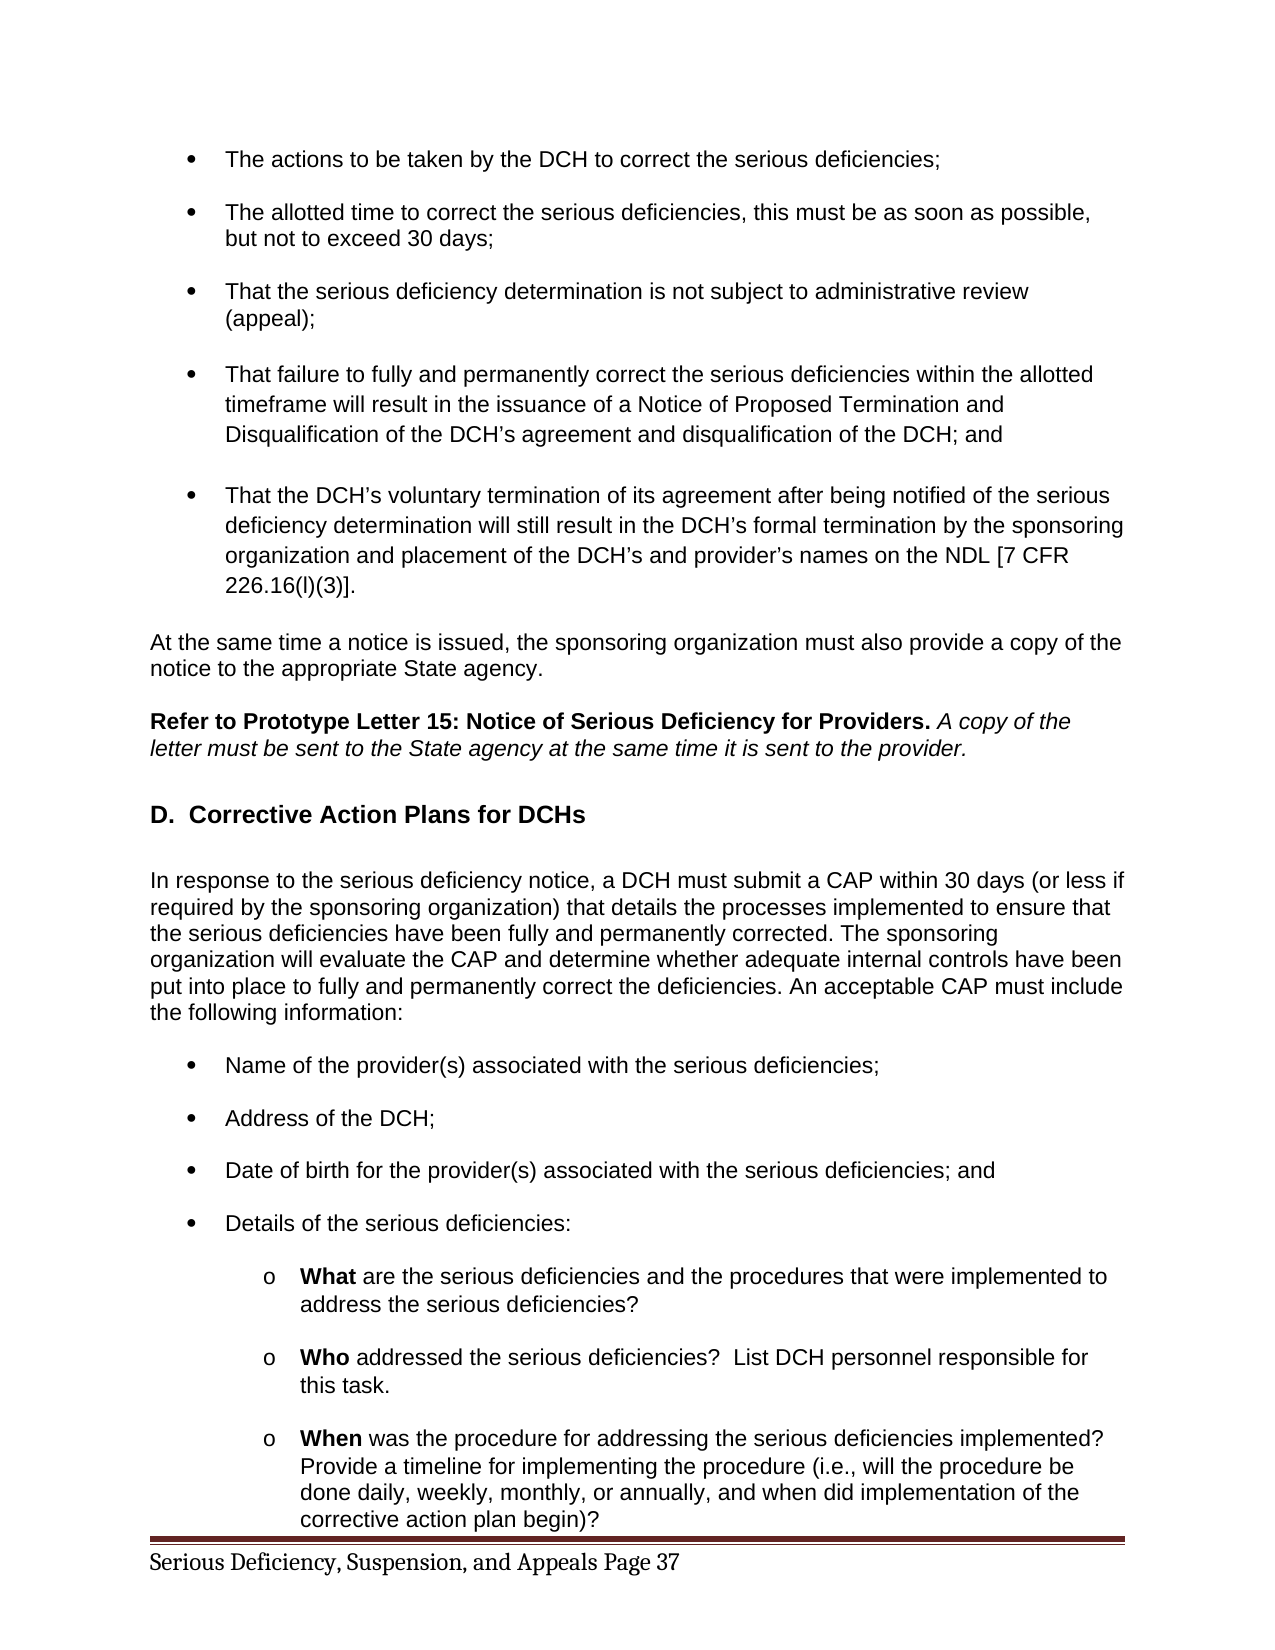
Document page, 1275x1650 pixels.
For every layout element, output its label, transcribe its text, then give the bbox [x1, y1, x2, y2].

text At the same time a notice is issued, the sponsoring organization must also provide a copy of the notice to the appropriate State agency. [150, 629, 1125, 682]
list Who addressed the serious deficiencies? List DCH personnel responsible for this task. [262, 1344, 1125, 1398]
text (appeal); [225, 304, 1125, 331]
list Name of the provider(s) associated with the serious deficiencies; [187, 1052, 1125, 1078]
text In response to the serious deficiency notice, a DCH must submit a CAP within 30 days (or less if required by the sponsoring organization) that details the processes implemented to ensure that the serious deficiencies have been fully and permanently corrected. The sponsoring organization will evaluate the CAP and determine whether adequate internal controls have been put into place to fully and permanently correct the deficiencies. An acceptable CAP must include the following information: [150, 867, 1125, 1025]
list That the serious deficiency determination is not subject to administrative review [187, 278, 1125, 304]
list The actions to be taken by the DCH to correct the serious deficiencies; [187, 146, 1125, 173]
list What are the serious deficiencies and the procedures that were implemented to address the serious deficiencies? [262, 1263, 1125, 1317]
subtitle D. Corrective Action Plans for DCHs [150, 800, 1125, 828]
list That the DCH’s voluntary termination of its agreement after being notified of the serious deficiency determination will still result in the DCH’s formal termination by the sponsoring organization and placement of the DCH’s and provider’s names on the NDL [7 CFR 226.16(l)(3)]. [187, 482, 1125, 599]
list Date of birth for the provider(s) associated with the serious deficiencies; and [187, 1157, 1125, 1183]
list When was the procedure for addressing the serious deficiencies implemented? Provide a timeline for implementing the procedure (i.e., will the procedure be done daily, weekly, monthly, or annually, and when did implementation of the corrective action plan begin)? [262, 1425, 1125, 1532]
list The allotted time to correct the serious deficiencies, this must be as soon as possible, but not to exceed 30 days; [187, 199, 1125, 252]
text Refer to Prototype Letter 15: Notice of Serious Deficiency for Providers. A copy of the letter must be sent to the State agency at the same time it is sent to the provider. [150, 708, 1125, 761]
list Details of the serious deficiencies: [187, 1210, 1125, 1236]
list That failure to fully and permanently correct the serious deficiencies within the allotted timeframe will result in the issuance of a Notice of Proposed Termination and Disqualification of the DCH’s agreement and disqualification of the DCH; and [187, 361, 1125, 448]
list Address of the DCH; [187, 1104, 1125, 1131]
